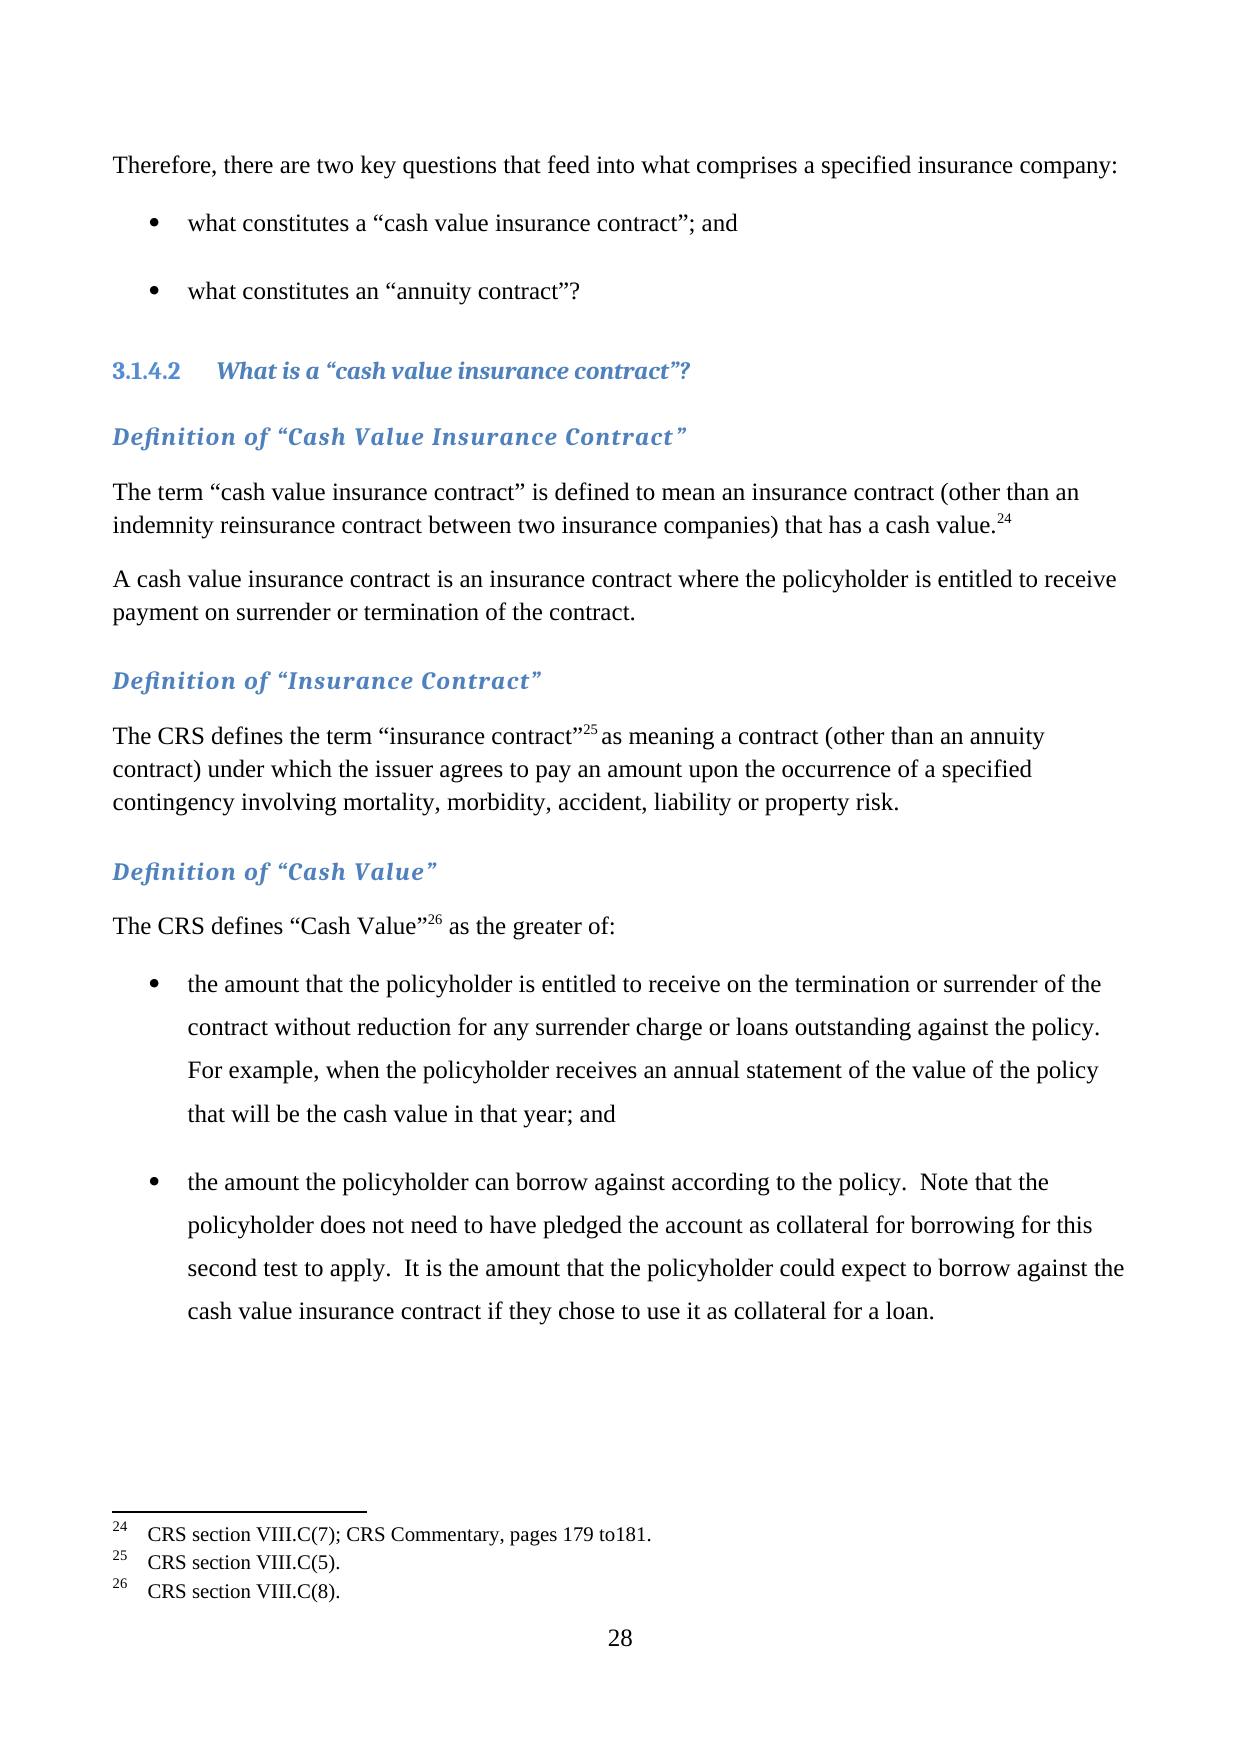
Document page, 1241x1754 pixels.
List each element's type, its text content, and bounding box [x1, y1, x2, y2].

list what constitutes an “annuity contract”? [150, 276, 1128, 305]
subtitle Definition of “Cash Value Insurance Contract” [112, 423, 1128, 452]
text Therefore, there are two key questions that feed into what comprises a specified insurance company: [112, 150, 1128, 179]
text The CRS defines “Cash Value” as the greater of: [112, 911, 1128, 940]
text The CRS defines the term “insurance contract” as meaning a contract (other than an annuity contract) under which the issuer agrees to pay an amount upon the occurrence of a specified contingency involving mortality, morbidity, accident, liability or property risk. [112, 721, 1128, 816]
subtitle Definition of “Insurance Contract” [112, 667, 1128, 696]
list what constitutes a “cash value insurance contract”; and [150, 208, 1128, 237]
list the amount the policyholder can borrow against according to the policy. Note that the policyholder does not need to have pledged the account as collateral for borrowing for this second test to apply. It is the amount that the policyholder could expect to borrow against the cash value insurance contract if they chose to use it as collateral for a loan. [150, 1167, 1128, 1325]
text A cash value insurance contract is an insurance contract where the policyholder is entitled to receive payment on surrender or termination of the contract. [112, 564, 1128, 625]
text The term “cash value insurance contract” is defined to mean an insurance contract (other than an indemnity reinsurance contract between two insurance companies) that has a cash value. [112, 477, 1128, 538]
subtitle Definition of “Cash Value” [112, 857, 1128, 886]
list the amount that the policyholder is entitled to receive on the termination or surrender of the contract without reduction for any surrender charge or loans outstanding against the policy. For example, when the policyholder receives an annual statement of the value of the policy that will be the cash value in that year; and [150, 969, 1128, 1127]
subtitle What is a “cash value insurance contract”? [112, 357, 1128, 386]
